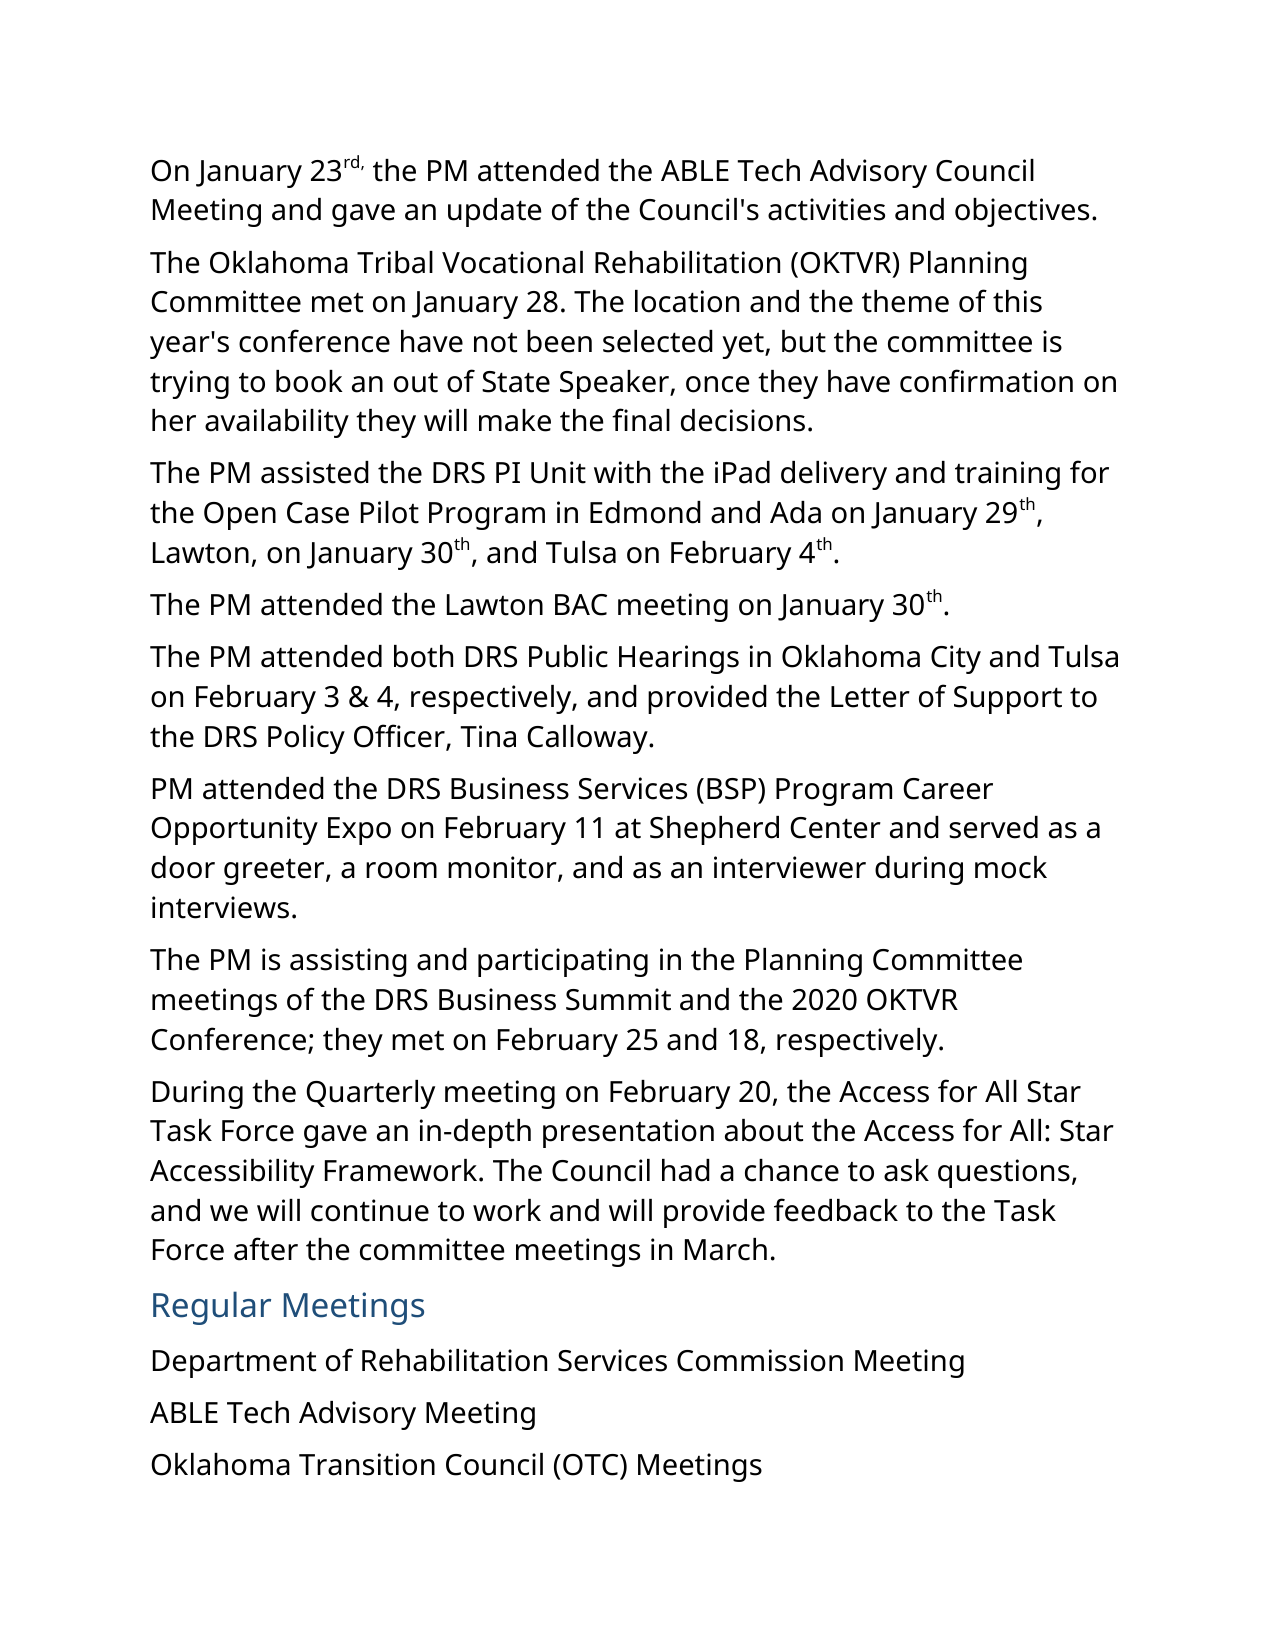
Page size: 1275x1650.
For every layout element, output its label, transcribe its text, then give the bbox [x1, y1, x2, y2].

text The PM is assisting and participating in the Planning Committee meetings of the DRS Business Summit and the 2020 OKTVR Conference; they met on February 25 and 18, respectively. [150, 939, 1125, 1058]
text PM attended the DRS Business Services (BSP) Program Career Opportunity Expo on February 11 at Shepherd Center and served as a door greeter, a room monitor, and as an interviewer during mock interviews. [150, 768, 1125, 927]
text Oklahoma Transition Council (OTC) Meetings [150, 1444, 1125, 1484]
text On January 23rd, the PM attended the ABLE Tech Advisory Council Meeting and gave an update of the Council's activities and objectives. [150, 150, 1125, 229]
text The Oklahoma Tribal Vocational Rehabilitation (OKTVR) Planning Committee met on January 28. The location and the theme of this year's conference have not been selected yet, but the committee is trying to book an out of State Speaker, once they have confirmation on her availability they will make the final decisions. [150, 242, 1125, 440]
text The PM attended the Lawton BAC meeting on January 30th. [150, 584, 1125, 624]
text ABLE Tech Advisory Meeting [150, 1392, 1125, 1432]
subtitle Regular Meetings [150, 1282, 1125, 1327]
text The PM attended both DRS Public Hearings in Oklahoma City and Tulsa on February 3 & 4, respectively, and provided the Letter of Support to the DRS Policy Officer, Tina Calloway. [150, 637, 1125, 756]
text Department of Rehabilitation Services Commission Meeting [150, 1340, 1125, 1379]
text During the Quarterly meeting on February 20, the Access for All Star Task Force gave an in-depth presentation about the Access for All: Star Accessibility Framework. The Council had a chance to ask questions, and we will continue to work and will provide feedback to the Task Force after the committee meetings in March. [150, 1071, 1125, 1269]
text The PM assisted the DRS PI Unit with the iPad delivery and training for the Open Case Pilot Program in Edmond and Ada on January 29th, Lawton, on January 30th, and Tulsa on February 4th. [150, 453, 1125, 572]
